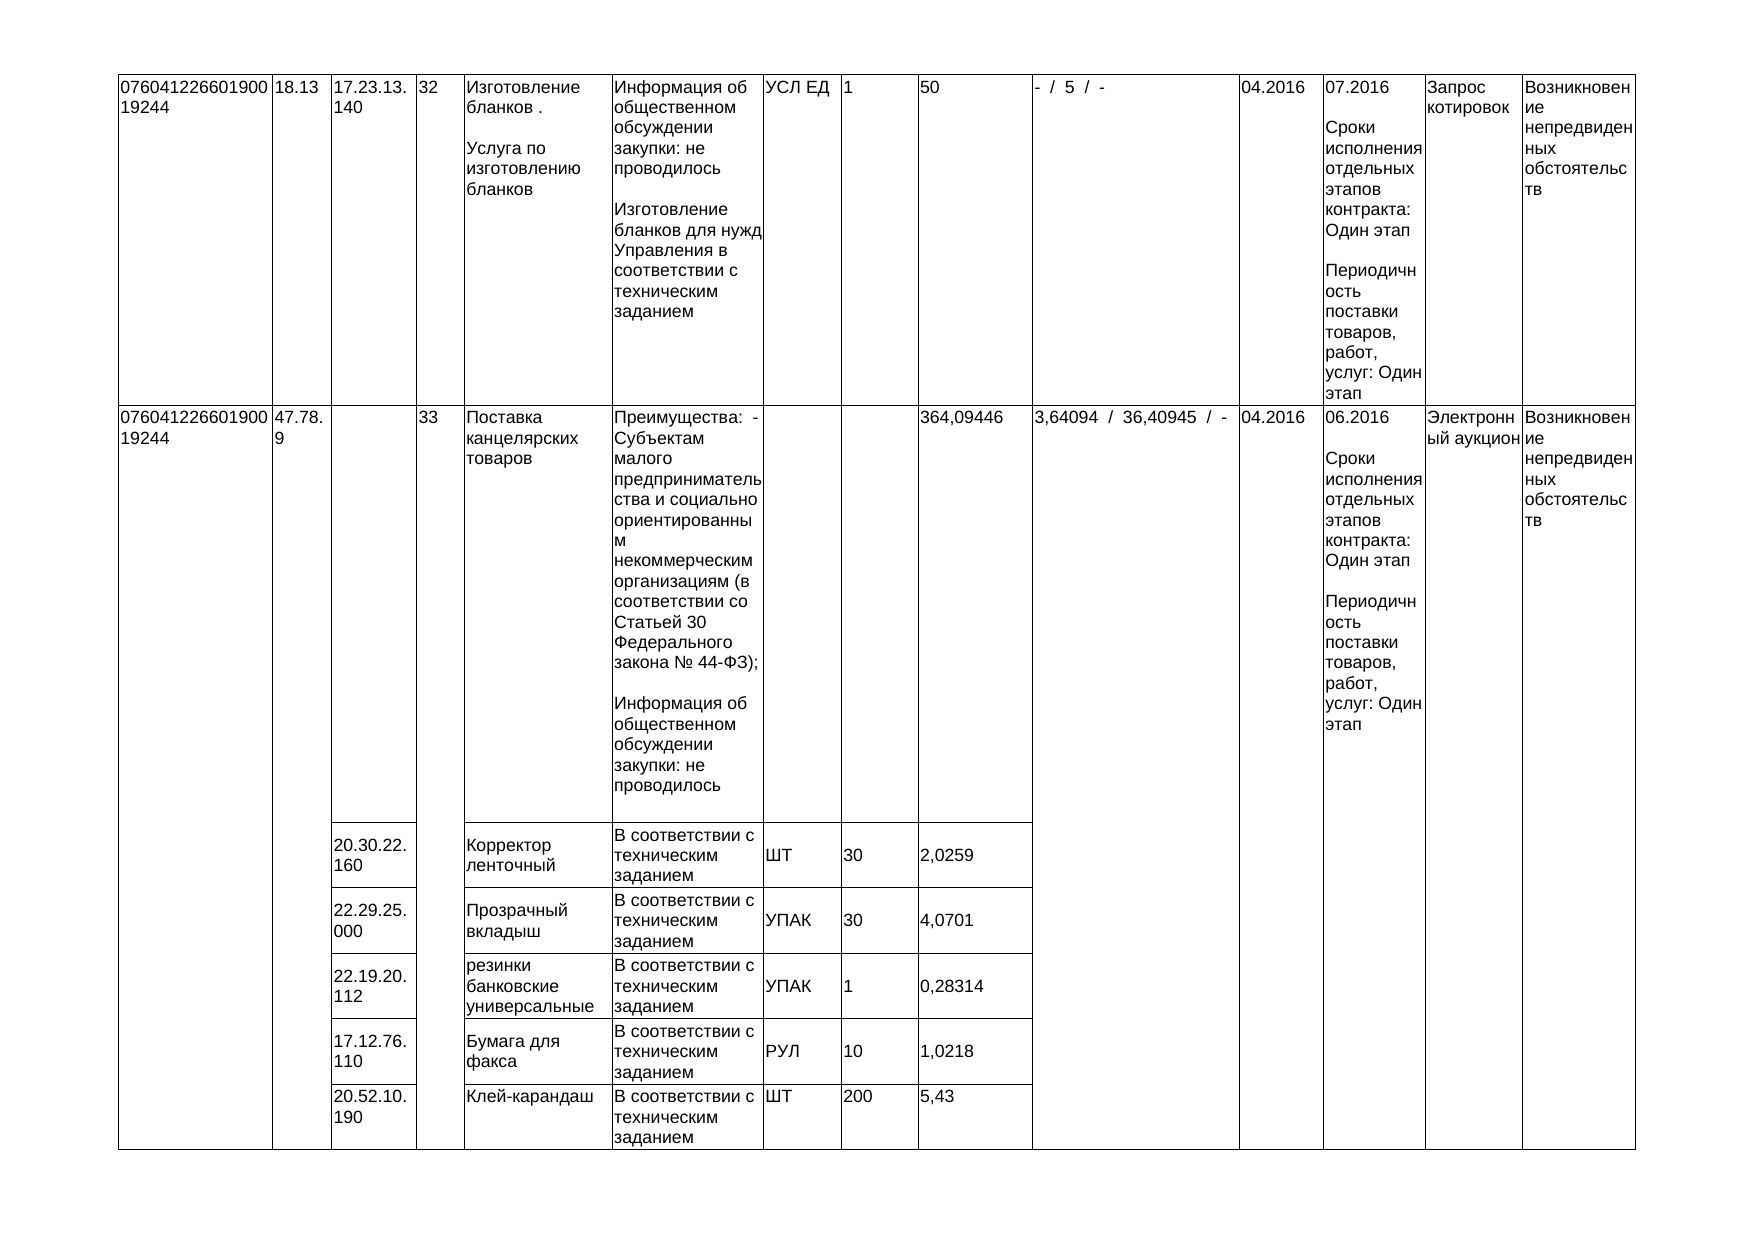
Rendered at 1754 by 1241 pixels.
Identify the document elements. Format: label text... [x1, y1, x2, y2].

table_cell Электронный аукцион [1426, 406, 1522, 1149]
table_cell - / 5 / - [1033, 75, 1239, 405]
table_cell УПАК [764, 954, 841, 1018]
table_cell В соответствии с техническим заданием [613, 954, 763, 1018]
table_cell УСЛ ЕД [764, 75, 841, 405]
table_cell 22.19.20.112 [332, 954, 416, 1018]
table_cell РУЛ [764, 1019, 841, 1083]
table_cell Изготовление бланков . Услуга по изготовлению бланков [465, 75, 612, 405]
table_cell Преимущества: - Субъектам малого предпринимательства и социально ориентированным некоммерческим организациям (в соответствии со Статьей 30 Федерального закона № 44-ФЗ); Информация об общественном обсуждении закупки: не проводилось [613, 406, 763, 822]
table_cell В соответствии с техническим заданием [613, 1019, 763, 1083]
table_cell [842, 406, 918, 822]
table_cell 4,0701 [919, 888, 1032, 953]
table_cell 04.2016 [1240, 406, 1323, 1149]
table_cell 18.13 [273, 75, 331, 405]
table_cell 1 [842, 954, 918, 1018]
table_cell 5,43 [919, 1085, 1032, 1149]
table_cell 32 [417, 75, 464, 405]
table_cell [613, 1085, 763, 1149]
table_cell 04.2016 [1240, 75, 1323, 405]
table_cell 1 [842, 75, 918, 405]
table_cell резинки банковские универсальные [465, 954, 612, 1018]
table_cell В соответствии с техническим заданием [613, 823, 763, 887]
table_cell УПАК [764, 888, 841, 953]
table_cell 0,28314 [919, 954, 1032, 1018]
table_cell 17.12.76.110 [332, 1019, 416, 1083]
table_cell 3,64094 / 36,40945 / - [1033, 406, 1239, 1149]
table_cell 17.23.13.140 [332, 75, 416, 405]
table_cell Запрос котировок [1426, 75, 1522, 405]
table_cell 07604122660190019244 [119, 406, 272, 1149]
table_cell 364,09446 [919, 406, 1032, 822]
table_cell Клей-карандаш [465, 1085, 612, 1149]
table_cell Возникновение непредвиденных обстоятельств [1523, 75, 1635, 405]
table_cell ШТ [764, 823, 841, 887]
table_cell 33 [417, 406, 464, 1149]
table_cell 10 [842, 1019, 918, 1083]
table_cell [332, 406, 416, 822]
table_cell 47.78.9 [273, 406, 331, 1149]
table_cell ШТ [764, 1085, 841, 1149]
table_cell Прозрачный вкладыш [465, 888, 612, 953]
table_cell 50 [919, 75, 1032, 405]
table_cell В соответствии с техническим заданием [613, 888, 763, 953]
table_cell 30 [842, 823, 918, 887]
table_cell Возникновение непредвиденных обстоятельств [1523, 406, 1635, 1149]
table_cell 2,0259 [919, 823, 1032, 887]
table_cell Бумага для факса [465, 1019, 612, 1083]
table_cell 30 [842, 888, 918, 953]
table_cell 20.52.10.190 [332, 1085, 416, 1149]
table_cell Информация об общественном обсуждении закупки: не проводилось Изготовление бланков для нужд Управления в соответствии с техническим заданием [613, 75, 763, 405]
table_cell 22.29.25.000 [332, 888, 416, 953]
table_cell 06.2016 Сроки исполнения отдельных этапов контракта: Один этап Периодичность поставки товаров, работ, услуг: Один этап [1324, 406, 1425, 1149]
table_cell 20.30.22.160 [332, 823, 416, 887]
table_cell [119, 75, 272, 405]
table_cell [764, 406, 841, 822]
table_cell 1,0218 [919, 1019, 1032, 1083]
table_cell 200 [842, 1085, 918, 1149]
table_cell Поставка канцелярских товаров [465, 406, 612, 822]
table_cell Корректор ленточный [465, 823, 612, 887]
table_cell 07.2016 Сроки исполнения отдельных этапов контракта: Один этап Периодичность поставки товаров, работ, услуг: Один этап [1324, 75, 1425, 405]
